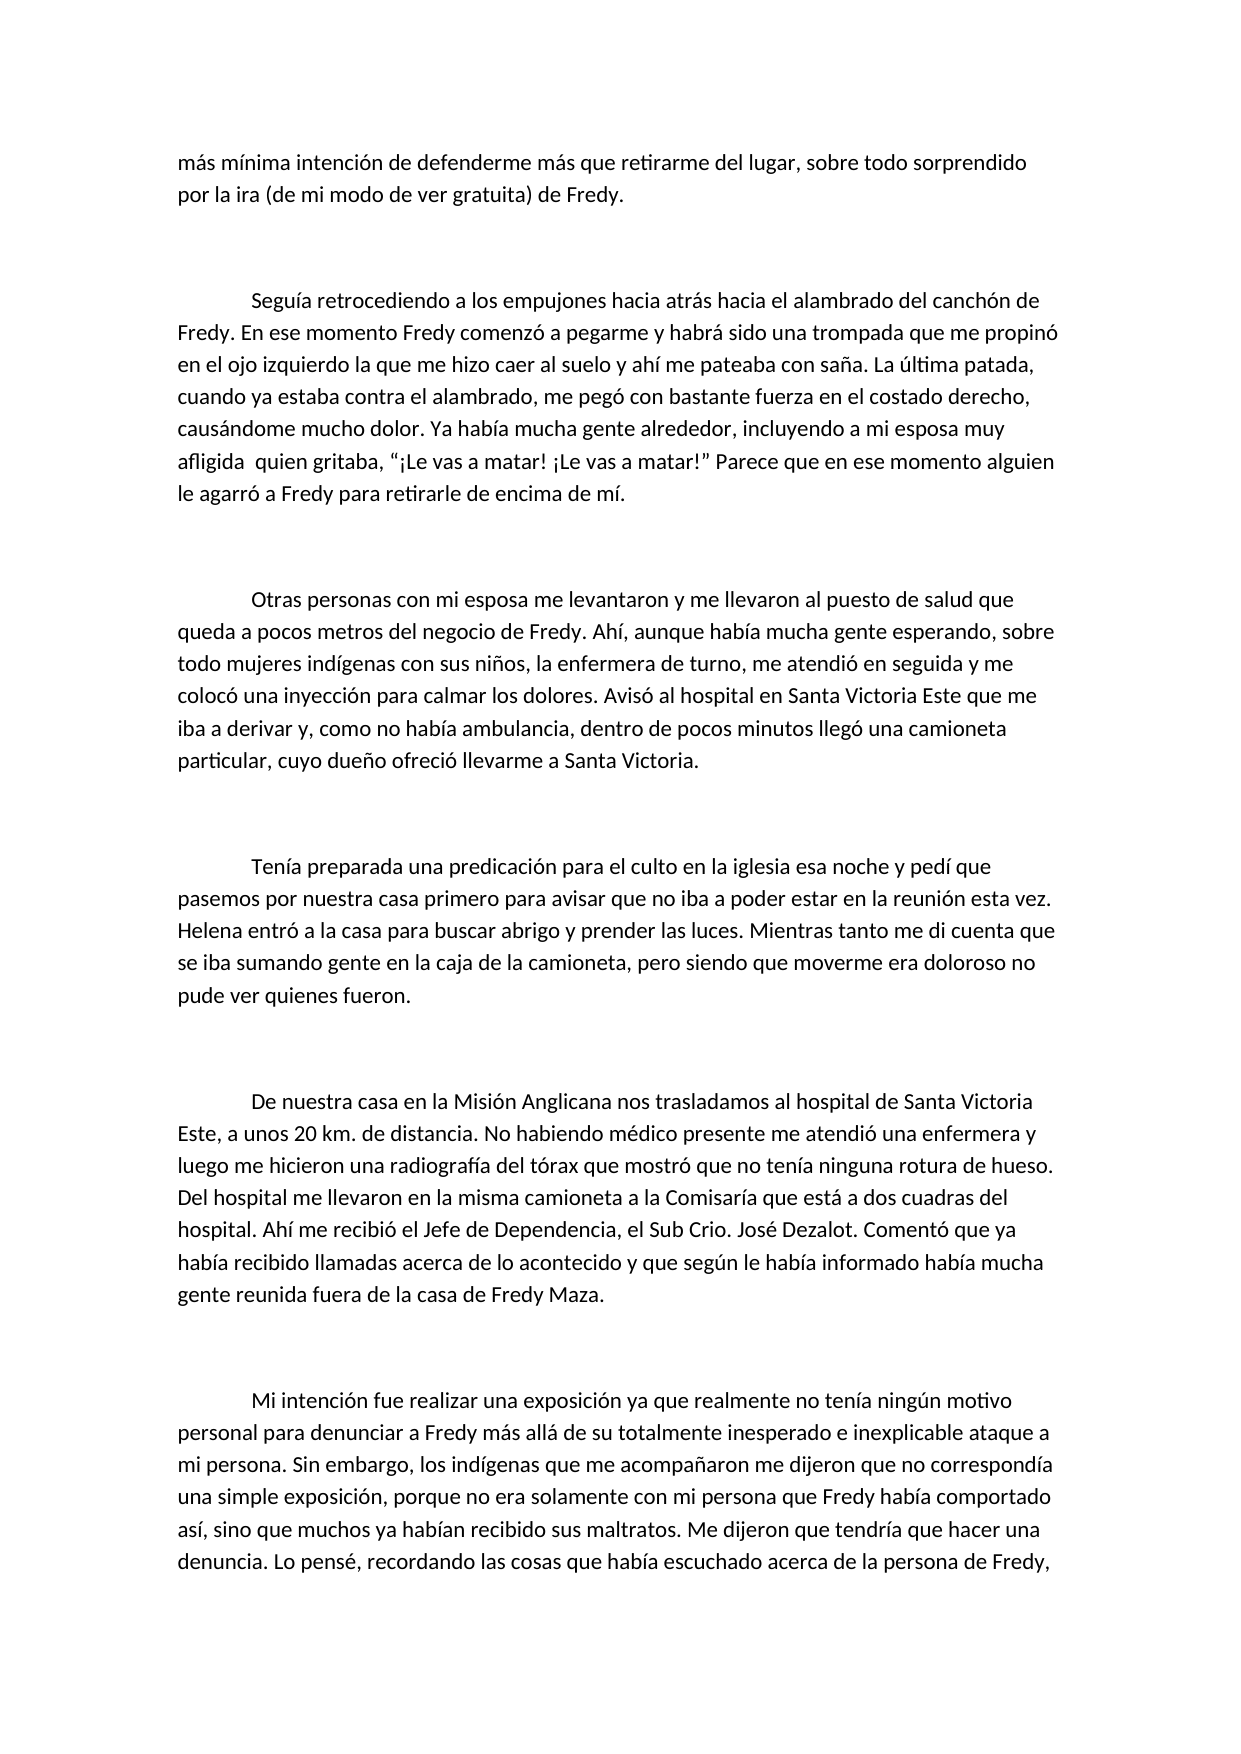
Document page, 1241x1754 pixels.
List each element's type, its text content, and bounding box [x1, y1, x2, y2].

text Otras personas con mi esposa me levantaron y me llevaron al puesto de salud que queda a pocos metros del negocio de Fredy. Ahí, aunque había mucha gente esperando, sobre todo mujeres indígenas con sus niños, la enfermera de turno, me atendió en seguida y me colocó una inyección para calmar los dolores. Avisó al hospital en Santa Victoria Este que me iba a derivar y, como no había ambulancia, dentro de pocos minutos llegó una camioneta particular, cuyo dueño ofreció llevarme a Santa Victoria. [177, 585, 1063, 774]
text Seguía retrocediendo a los empujones hacia atrás hacia el alambrado del canchón de Fredy. En ese momento Fredy comenzó a pegarme y habrá sido una trompada que me propinó en el ojo izquierdo la que me hizo caer al suelo y ahí me pateaba con saña. La última patada, cuando ya estaba contra el alambrado, me pegó con bastante fuerza en el costado derecho, causándome mucho dolor. Ya había mucha gente alrededor, incluyendo a mi esposa muy afligida quien gritaba, “¡Le vas a matar! ¡Le vas a matar!” Parece que en ese momento alguien le agarró a Fredy para retirarle de encima de mí. [177, 286, 1063, 507]
text Tenía preparada una predicación para el culto en la iglesia esa noche y pedí que pasemos por nuestra casa primero para avisar que no iba a poder estar en la reunión esta vez. Helena entró a la casa para buscar abrigo y prender las luces. Mientras tanto me di cuenta que se iba sumando gente en la caja de la camioneta, pero siendo que moverme era doloroso no pude ver quienes fueron. [177, 852, 1063, 1009]
text De nuestra casa en la Misión Anglicana nos trasladamos al hospital de Santa Victoria Este, a unos 20 km. de distancia. No habiendo médico presente me atendió una enfermera y luego me hicieron una radiografía del tórax que mostró que no tenía ninguna rotura de hueso. Del hospital me llevaron en la misma camioneta a la Comisaría que está a dos cuadras del hospital. Ahí me recibió el Jefe de Dependencia, el Sub Crio. José Dezalot. Comentó que ya había recibido llamadas acerca de lo acontecido y que según le había informado había mucha gente reunida fuera de la casa de Fredy Maza. [177, 1087, 1063, 1308]
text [177, 1386, 1063, 1575]
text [177, 148, 1063, 208]
